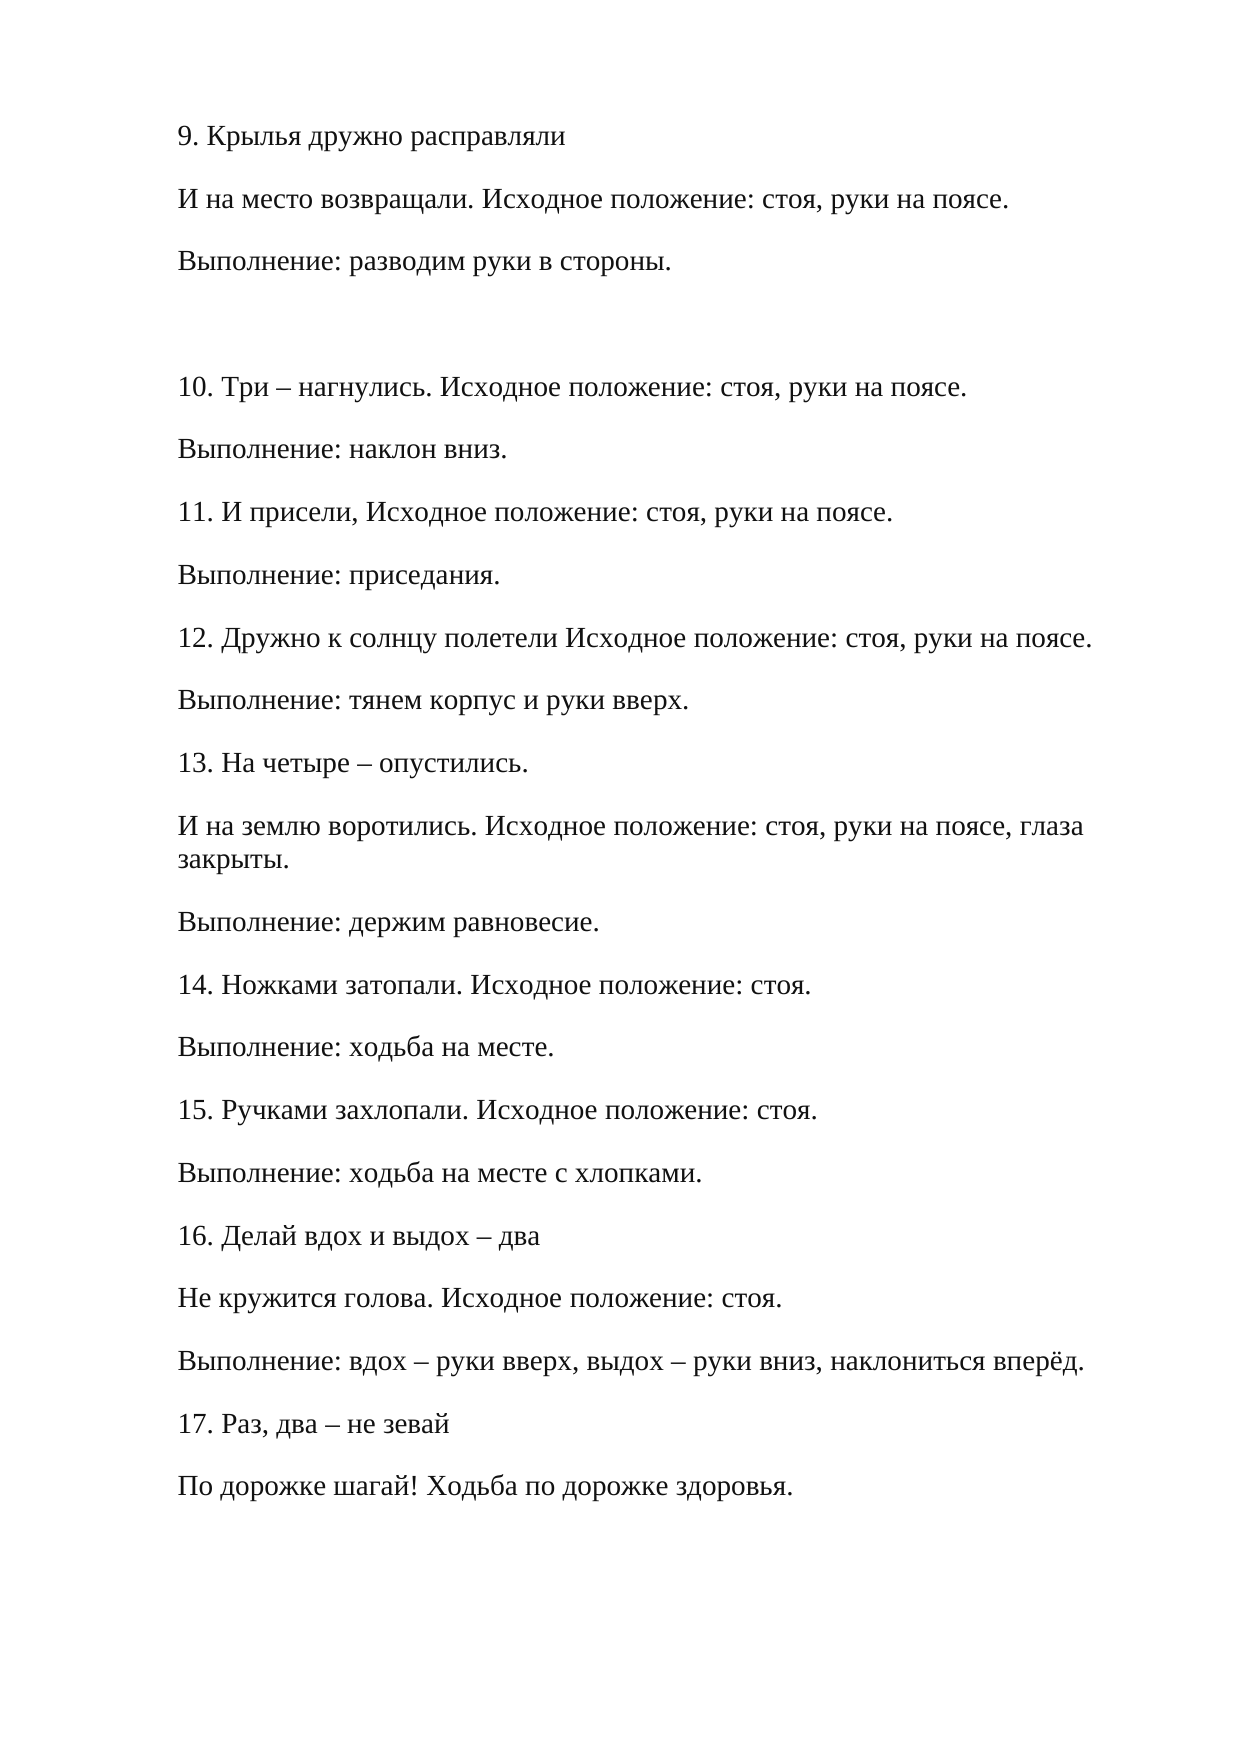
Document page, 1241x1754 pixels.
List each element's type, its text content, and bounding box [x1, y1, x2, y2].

text 16. Делай вдох и выдох – два [177, 1218, 1152, 1251]
text 9. Крылья дружно расправляли [177, 118, 1152, 152]
text Выполнение: тянем корпус и руки вверх. [177, 682, 1152, 716]
text 13. На четыре – опустились. [177, 745, 1152, 779]
text Выполнение: разводим руки в стороны. [177, 243, 1152, 277]
text И на место возвращали. Исходное положение: стоя, руки на поясе. [177, 181, 1152, 214]
text 14. Ножками затопали. Исходное положение: стоя. [177, 967, 1152, 1000]
text 15. Ручками захлопали. Исходное положение: стоя. [177, 1092, 1152, 1126]
text И на землю воротились. Исходное положение: стоя, руки на поясе, глаза закрыты. [177, 808, 1152, 875]
text 17. Раз, два – не зевай [177, 1406, 1152, 1439]
text Выполнение: ходьба на месте с хлопками. [177, 1155, 1152, 1188]
text Выполнение: приседания. [177, 557, 1152, 591]
text 11. И присели, Исходное положение: стоя, руки на поясе. [177, 494, 1152, 528]
text 10. Три – нагнулись. Исходное положение: стоя, руки на поясе. [177, 369, 1152, 402]
text Выполнение: наклон вниз. [177, 432, 1152, 465]
text 12. Дружно к солнцу полетели Исходное положение: стоя, руки на поясе. [177, 620, 1152, 653]
text Выполнение: ходьба на месте. [177, 1029, 1152, 1063]
text Выполнение: держим равновесие. [177, 904, 1152, 938]
text По дорожке шагай! Ходьба по дорожке здоровья. [177, 1468, 1152, 1502]
text Выполнение: вдох – руки вверх, выдох – руки вниз, наклониться вперёд. [177, 1343, 1152, 1377]
text Не кружится голова. Исходное положение: стоя. [177, 1280, 1152, 1314]
